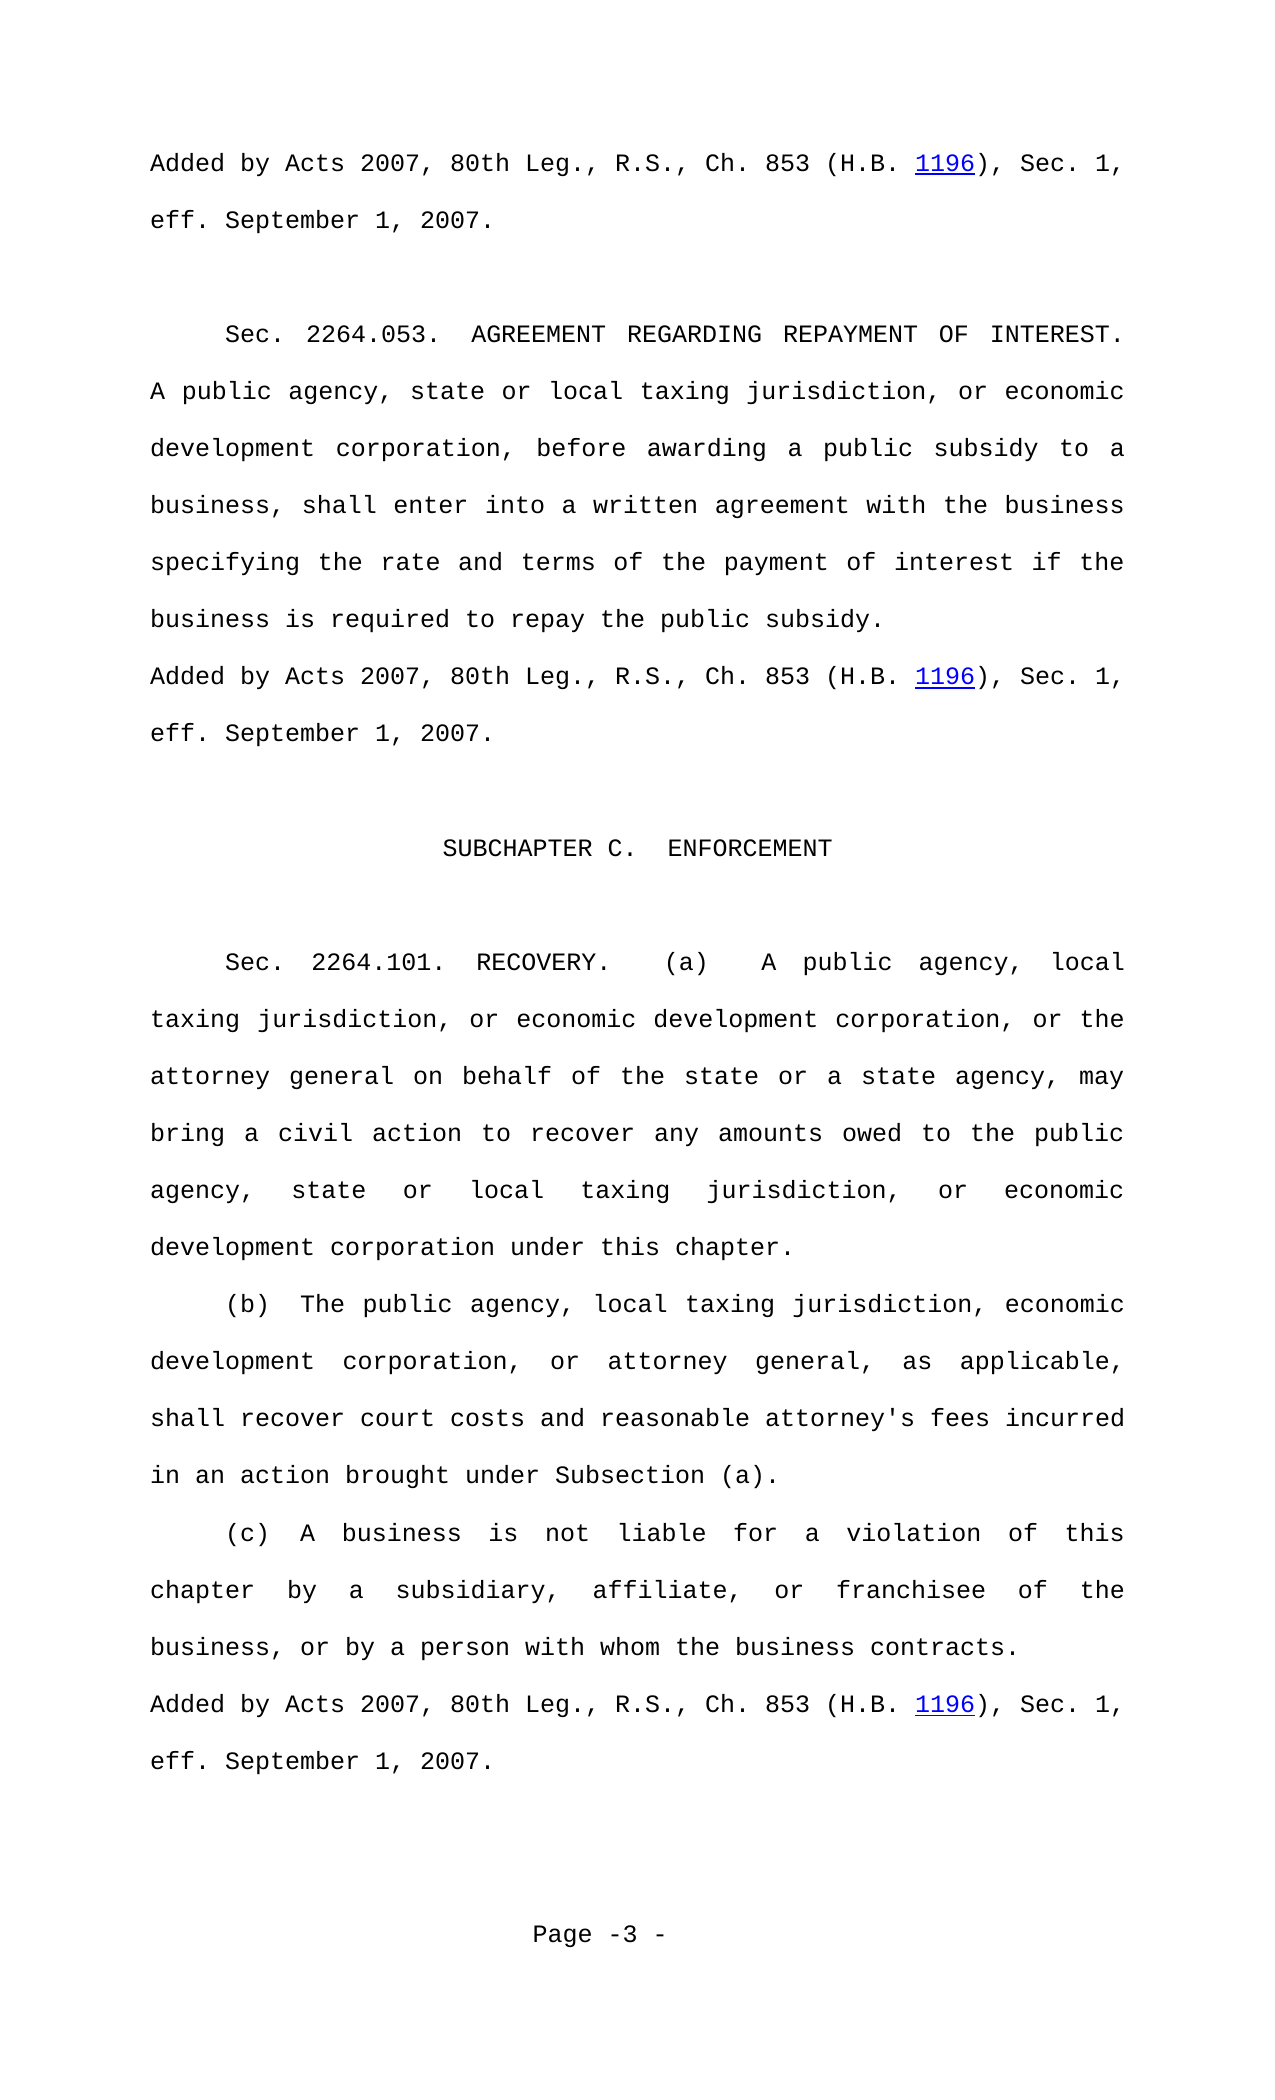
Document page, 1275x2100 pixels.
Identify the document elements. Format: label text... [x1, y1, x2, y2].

text Sec. 2264.101. RECOVERY. (a) A public agency, local taxing jurisdiction, or economic development corporation, or the attorney general on behalf of the state or a state agency, may bring a civil action to recover any amounts owed to the public agency, state or local taxing jurisdiction, or economic development corporation under this chapter. [150, 949, 1125, 1263]
text SUBCHAPTER C. ENFORCEMENT [150, 835, 1125, 863]
text Added by Acts 2007, 80th Leg., R.S., Ch. 853 (H.B. 1196), Sec. 1, eff. September 1, 2007. [150, 664, 1125, 749]
text (c) A business is not liable for a violation of this chapter by a subsidiary, affiliate, or franchisee of the business, or by a person with whom the business contracts. [150, 1520, 1125, 1663]
text Added by Acts 2007, 80th Leg., R.S., Ch. 853 (H.B. 1196), Sec. 1, eff. September 1, 2007. [150, 1691, 1125, 1777]
text Sec. 2264.053. AGREEMENT REGARDING REPAYMENT OF INTEREST. A public agency, state or local taxing jurisdiction, or economic development corporation, before awarding a public subsidy to a business, shall enter into a written agreement with the business specifying the rate and terms of the payment of interest if the business is required to repay the public subsidy. [150, 321, 1125, 635]
text (b) The public agency, local taxing jurisdiction, economic development corporation, or attorney general, as applicable, shall recover court costs and reasonable attorney's fees incurred in an action brought under Subsection (a). [150, 1292, 1125, 1491]
text Added by Acts 2007, 80th Leg., R.S., Ch. 853 (H.B. 1196), Sec. 1, eff. September 1, 2007. [150, 150, 1125, 236]
